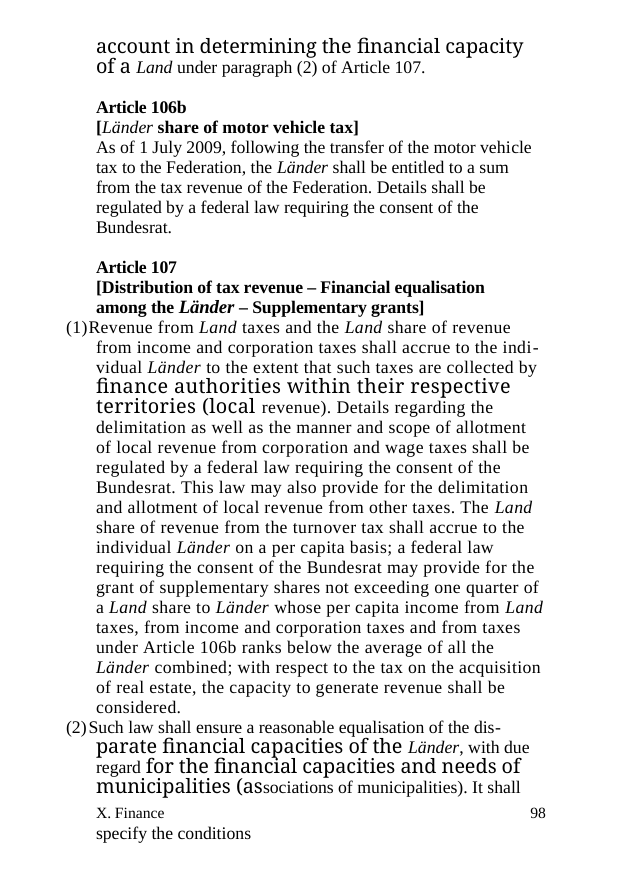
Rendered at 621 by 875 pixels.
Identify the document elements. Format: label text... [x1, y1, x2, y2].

text As of 1 July 2009, following the transfer of the motor vehicle tax to the Federation, the Länder shall be entitled to a sum from the tax revenue of the Federation. Details shall be regulated by a federal law requiring the consent of the Bundesrat. [96, 138, 539, 238]
text account in determining the financial capacity of a Land under paragraph (2) of Article 107. [96, 38, 546, 78]
text Article 106b [96, 97, 554, 117]
text [Länder share of motor vehicle tax] [96, 117, 554, 137]
text Article 107 [96, 257, 554, 277]
list Such law shall ensure a reasonable equalisation of the disparate financial capacities of the Länder, with due regard for the financial capacities and needs of municipalities (associations of municipalities). It shall specify the conditions [66, 718, 546, 843]
text [Distribution of tax revenue – Financial equalisation among the Länder – Supplementary grants] [96, 277, 494, 317]
list Revenue from Land taxes and the Land share of revenue from income and corporation taxes shall accrue to the individual Länder to the extent that such taxes are collected by finance authorities within their respective territories (local revenue). Details regarding the delimitation as well as the manner and scope of allotment of local revenue from corporation and wage taxes shall be regulated by a federal law requiring the consent of the Bundesrat. This law may also provide for the delimitation and allotment of local revenue from other taxes. The Land share of revenue from the turnover tax shall accrue to the individual Länder on a per capita basis; a federal law requiring the consent of the Bundesrat may provide for the grant of supplementary shares not exceeding one quarter of a Land share to Länder whose per capita income from Land taxes, from income and corporation taxes and from taxes under Article 106b ranks below the average of all the Länder combined; with respect to the tax on the acquisition of real estate, the capacity to generate revenue shall be considered. [66, 318, 546, 718]
